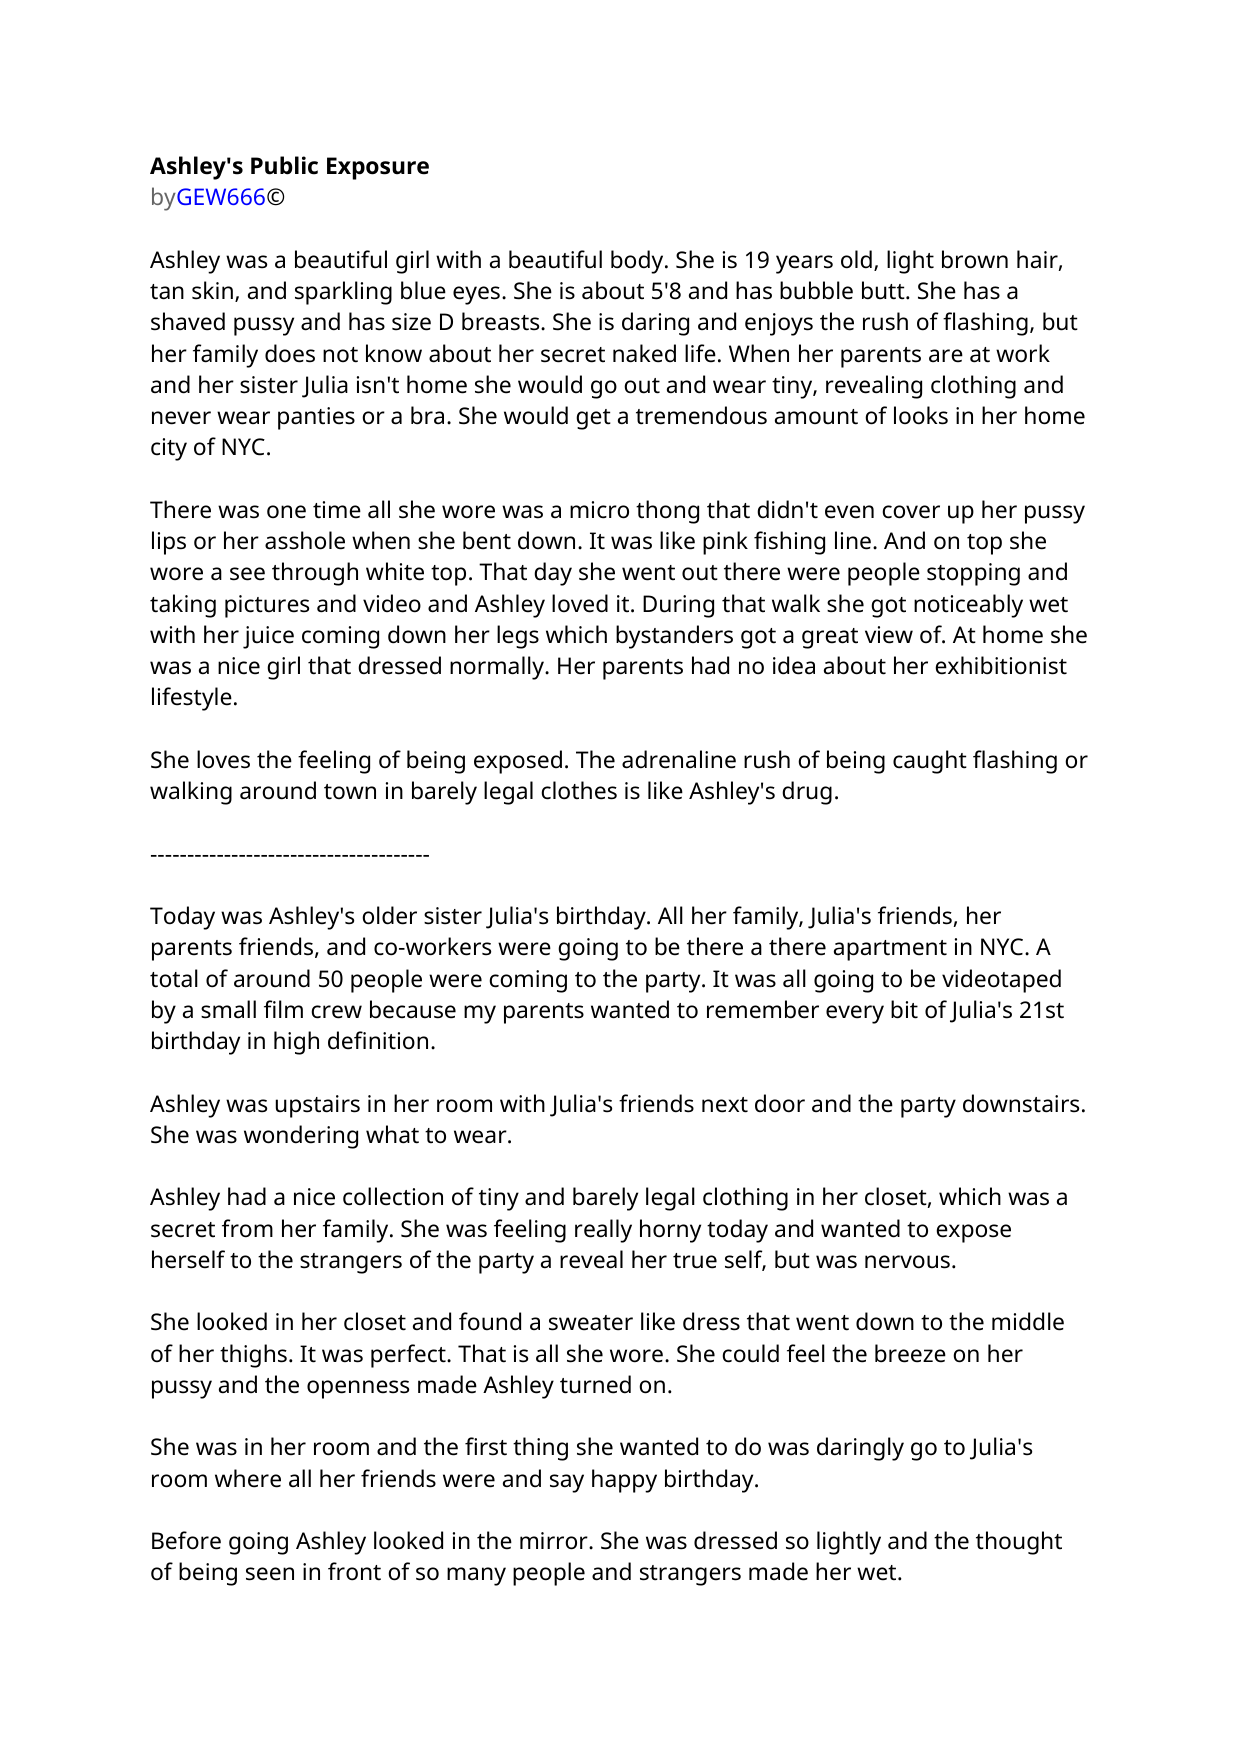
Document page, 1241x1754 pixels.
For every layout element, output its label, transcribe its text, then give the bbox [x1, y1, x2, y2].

text byGEW666© [150, 181, 1090, 212]
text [150, 244, 1090, 1587]
text Ashley's Public Exposure [150, 150, 1090, 181]
